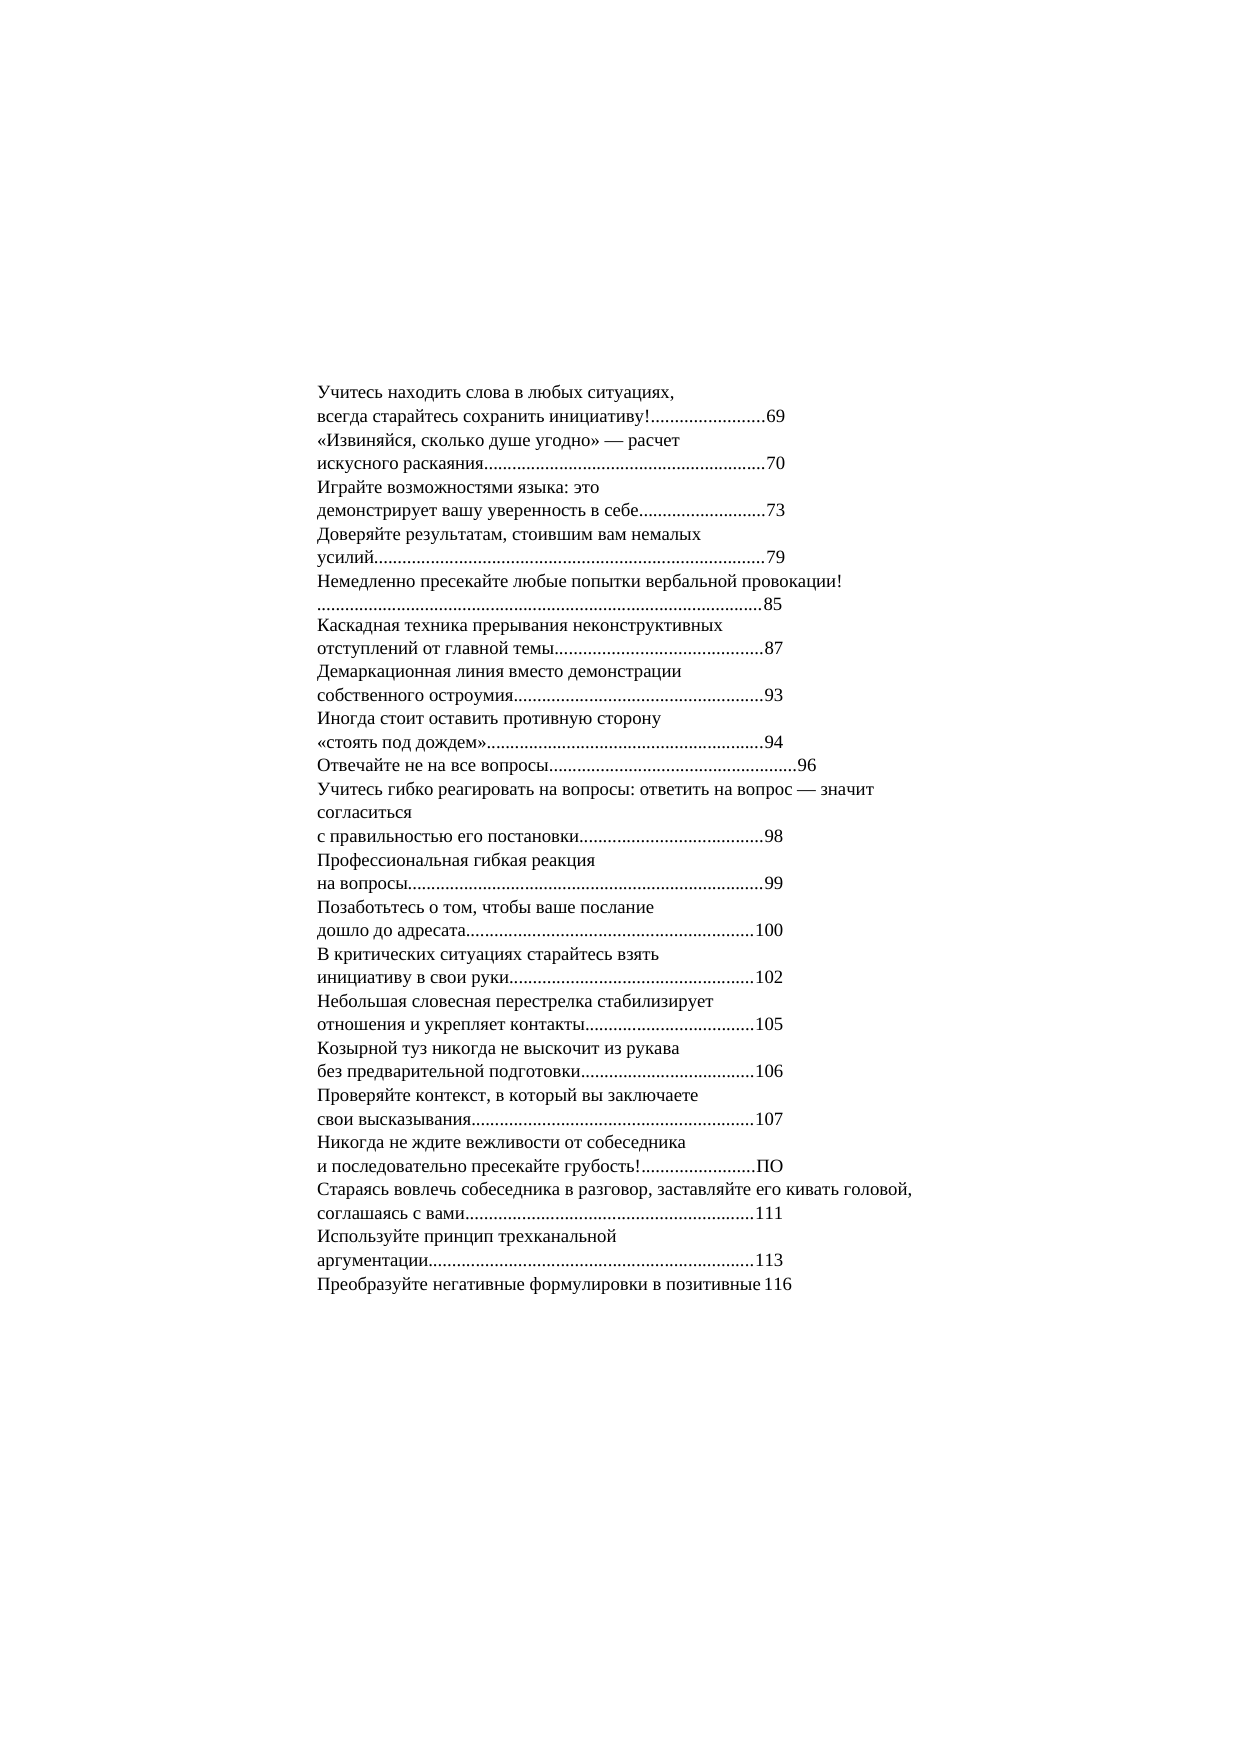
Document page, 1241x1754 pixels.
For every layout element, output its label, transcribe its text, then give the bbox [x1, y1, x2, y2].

text Немедленно пресекайте любые попытки вербальной провокации! 85 [317, 568, 916, 616]
text инициативу в свои руки 102 [317, 965, 945, 988]
text и последовательно пресекайте грубость! ПО [317, 1153, 945, 1177]
text Стараясь вовлечь собеседника в разговор, заставляйте его кивать головой, [317, 1177, 927, 1200]
text В критических ситуациях старайтесь взять [317, 941, 945, 965]
text Демаркационная линия вместо демонстрации [317, 659, 945, 682]
text демонстрирует вашу уверенность в себе 73 [317, 498, 945, 521]
text Преобразуйте негативные формулировки в позитивные 116 [317, 1271, 927, 1295]
text отступлений от главной темы 87 [317, 635, 945, 659]
text соглашаясь с вами 111 [317, 1200, 945, 1224]
text Позаботьтесь о том, чтобы ваше послание [317, 894, 945, 918]
text «стоять под дождем» 94 [317, 729, 945, 753]
text Используйте принцип трехканальной [317, 1224, 945, 1247]
text Учитесь гибко реагировать на вопросы: ответить на вопрос — значит согласиться [317, 777, 927, 824]
text всегда старайтесь сохранить инициативу! 69 [317, 404, 945, 427]
text отношения и укрепляет контакты 105 [317, 1012, 945, 1036]
text Отвечайте не на все вопросы 96 [317, 753, 945, 777]
text Профессиональная гибкая реакция [317, 847, 945, 871]
text Никогда не ждите вежливости от собеседника [317, 1130, 945, 1153]
text усилий 79 [317, 545, 945, 568]
text на вопросы 99 [317, 871, 945, 894]
text аргументации 113 [317, 1247, 945, 1271]
text Козырной туз никогда не выскочит из рукава [317, 1036, 945, 1059]
text Каскадная техника прерывания неконструктивных [317, 616, 945, 635]
text «Извиняйся, сколько душе угодно» — расчет [317, 427, 945, 451]
text искусного раскаяния 70 [317, 451, 945, 474]
text дошло до адресата 100 [317, 918, 945, 941]
text Учитесь находить слова в любых ситуациях, [317, 380, 945, 404]
text Иногда стоит оставить противную сторону [317, 706, 945, 729]
text свои высказывания 107 [317, 1106, 945, 1130]
text Играйте возможностями языка: это [317, 474, 945, 498]
text с правильностью его постановки 98 [317, 824, 945, 847]
text собственного остроумия 93 [317, 682, 945, 706]
text Доверяйте результатам, стоившим вам немалых [317, 521, 945, 545]
text Небольшая словесная перестрелка стабилизирует [317, 988, 945, 1012]
text Проверяйте контекст, в который вы заключаете [317, 1083, 945, 1106]
text без предварительной подготовки 106 [317, 1059, 945, 1083]
